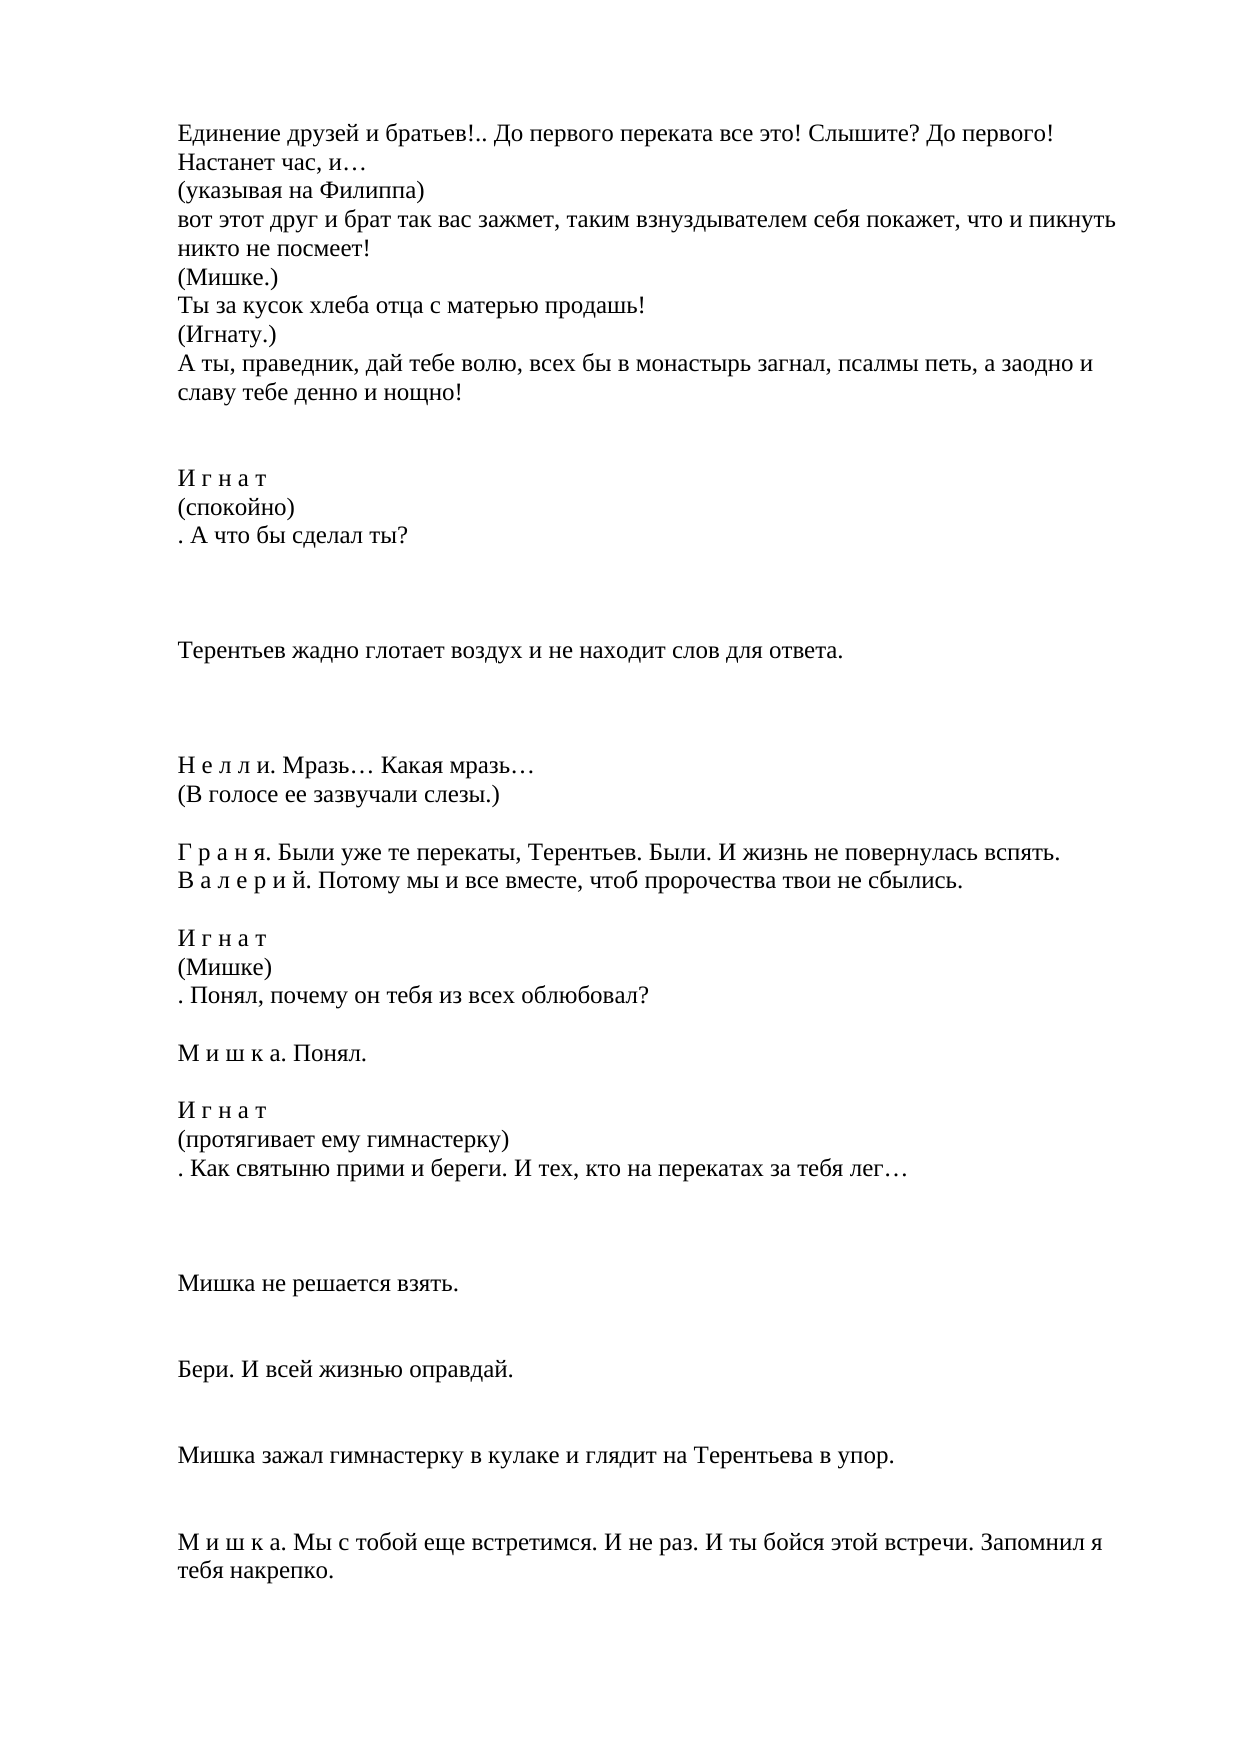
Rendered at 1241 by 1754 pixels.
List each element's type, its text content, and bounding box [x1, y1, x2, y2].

text (спокойно) [177, 492, 1152, 521]
text (Игнату.) [177, 319, 1152, 348]
text А ты, праведник, дай тебе волю, всех бы в монастырь загнал, псалмы петь, а заодно и славу тебе денно и нощно! [177, 348, 1152, 406]
text Бери. И всей жизнью оправдай. [177, 1354, 1152, 1383]
text вот этот друг и брат так вас зажмет, таким взнуздывателем себя покажет, что и пикнуть никто не посмеет! [177, 204, 1152, 262]
text (В голосе ее зазвучали слезы.) [177, 779, 1152, 808]
text . Как святыню прими и береги. И тех, кто на перекатах за тебя лег… [177, 1153, 1152, 1182]
text Г р а н я. Были уже те перекаты, Терентьев. Были. И жизнь не повернулась вспять. [177, 837, 1152, 866]
text Единение друзей и братьев!.. До первого переката все это! Слышите? До первого! Настанет час, и… [177, 118, 1152, 176]
text И г н а т [177, 923, 1152, 952]
text . Понял, почему он тебя из всех облюбовал? [177, 981, 1152, 1009]
text И г н а т [177, 463, 1152, 492]
text Мишка зажал гимнастерку в кулаке и глядит на Терентьева в упор. [177, 1441, 1152, 1469]
text М и ш к а. Мы с тобой еще встретимся. И не раз. И ты бойся этой встречи. Запомнил я тебя накрепко. [177, 1527, 1152, 1584]
text Мишка не решается взять. [177, 1268, 1152, 1297]
text И г н а т [177, 1096, 1152, 1124]
text (Мишке.) [177, 262, 1152, 291]
text . А что бы сделал ты? [177, 521, 1152, 549]
text В а л е р и й. Потому мы и все вместе, чтоб пророчества твои не сбылись. [177, 866, 1152, 894]
text Ты за кусок хлеба отца с матерью продашь! [177, 291, 1152, 319]
text (протягивает ему гимнастерку) [177, 1124, 1152, 1153]
text М и ш к а. Понял. [177, 1038, 1152, 1067]
text (указывая на Филиппа) [177, 176, 1152, 204]
text (Мишке) [177, 952, 1152, 981]
text Терентьев жадно глотает воздух и не находит слов для ответа. [177, 636, 1152, 664]
text Н е л л и. Мразь… Какая мразь… [177, 751, 1152, 779]
